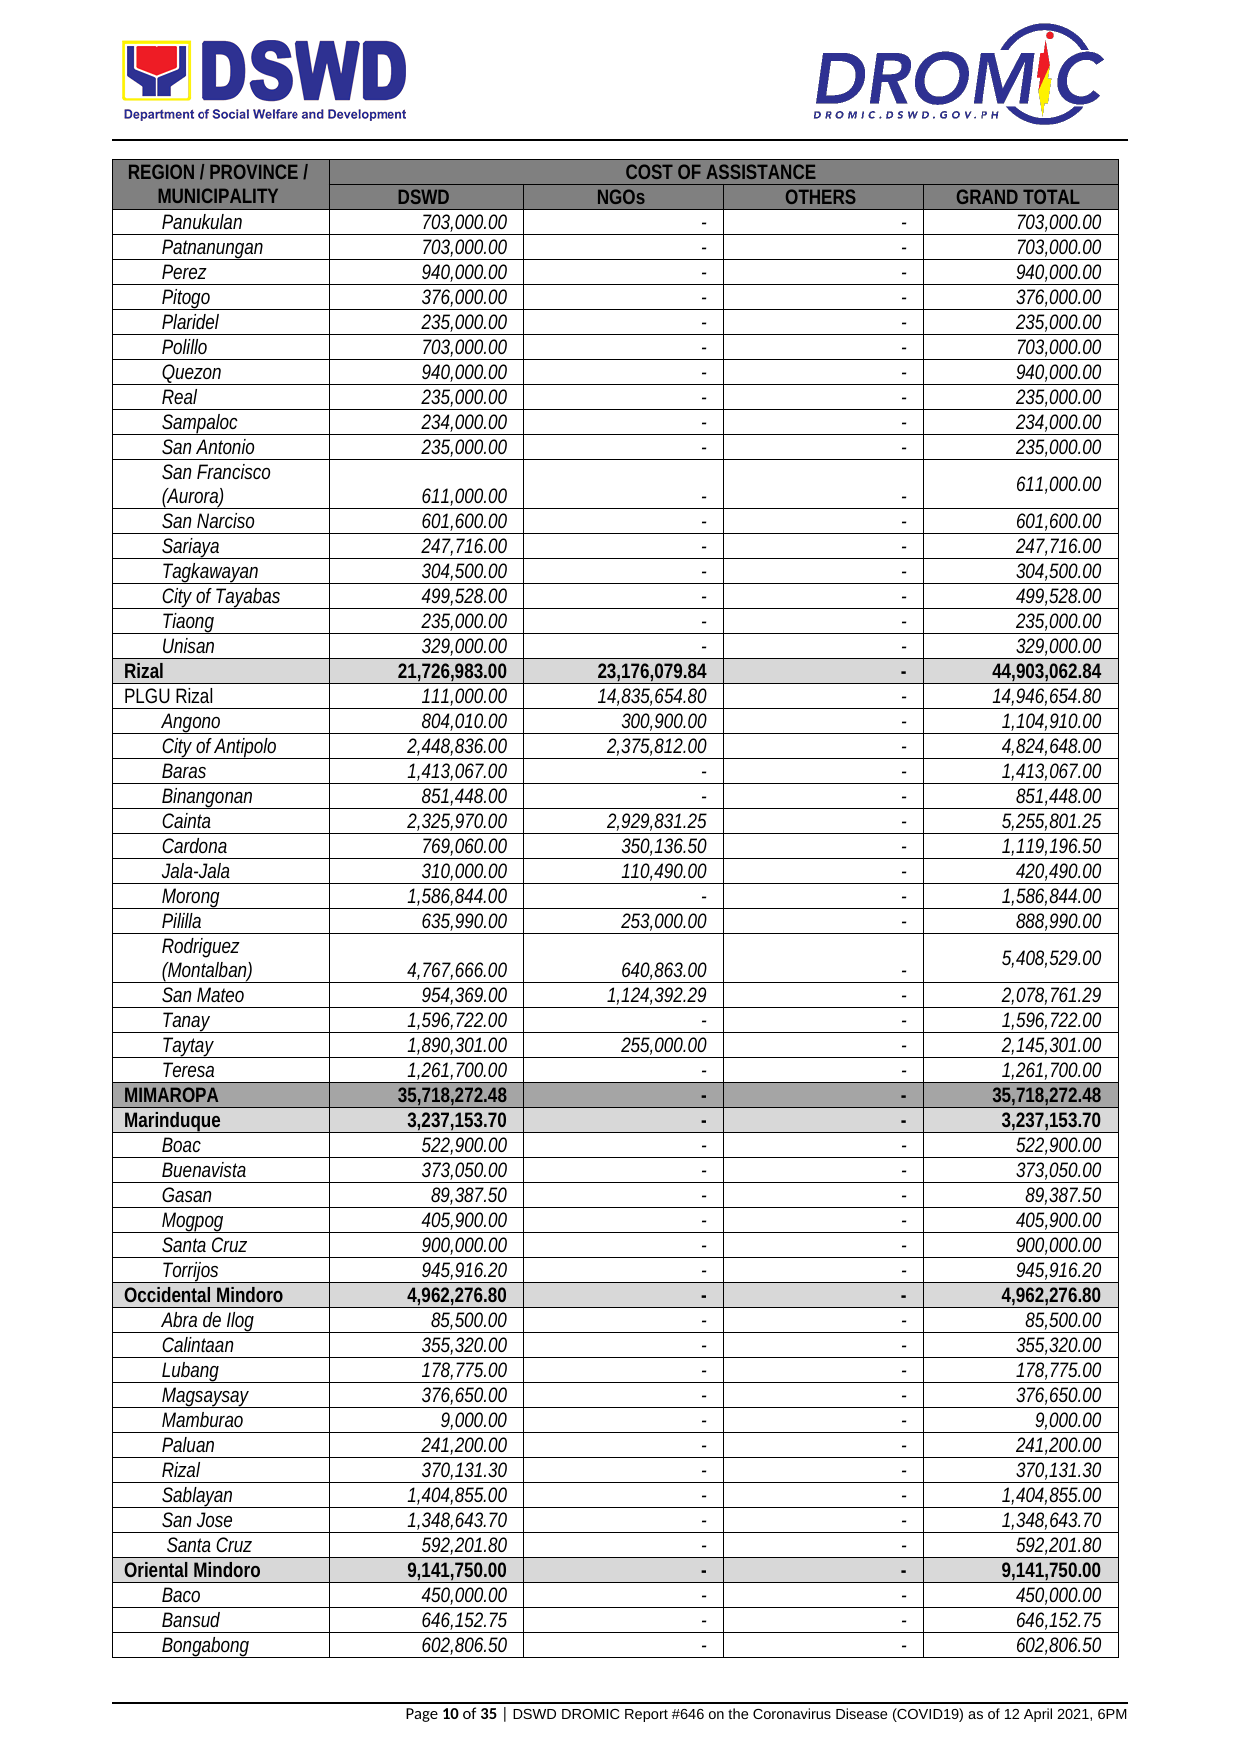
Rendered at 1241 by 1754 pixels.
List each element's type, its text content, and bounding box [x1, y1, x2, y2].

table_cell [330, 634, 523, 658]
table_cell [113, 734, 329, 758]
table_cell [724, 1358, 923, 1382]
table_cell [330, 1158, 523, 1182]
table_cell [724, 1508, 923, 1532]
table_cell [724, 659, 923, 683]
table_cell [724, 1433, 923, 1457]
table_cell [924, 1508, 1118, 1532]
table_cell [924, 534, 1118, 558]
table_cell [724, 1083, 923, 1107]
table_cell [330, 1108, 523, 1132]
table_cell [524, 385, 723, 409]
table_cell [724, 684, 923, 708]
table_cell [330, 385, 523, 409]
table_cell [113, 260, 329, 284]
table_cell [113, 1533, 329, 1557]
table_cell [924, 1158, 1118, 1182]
table_cell GRAND TOTAL [924, 185, 1118, 209]
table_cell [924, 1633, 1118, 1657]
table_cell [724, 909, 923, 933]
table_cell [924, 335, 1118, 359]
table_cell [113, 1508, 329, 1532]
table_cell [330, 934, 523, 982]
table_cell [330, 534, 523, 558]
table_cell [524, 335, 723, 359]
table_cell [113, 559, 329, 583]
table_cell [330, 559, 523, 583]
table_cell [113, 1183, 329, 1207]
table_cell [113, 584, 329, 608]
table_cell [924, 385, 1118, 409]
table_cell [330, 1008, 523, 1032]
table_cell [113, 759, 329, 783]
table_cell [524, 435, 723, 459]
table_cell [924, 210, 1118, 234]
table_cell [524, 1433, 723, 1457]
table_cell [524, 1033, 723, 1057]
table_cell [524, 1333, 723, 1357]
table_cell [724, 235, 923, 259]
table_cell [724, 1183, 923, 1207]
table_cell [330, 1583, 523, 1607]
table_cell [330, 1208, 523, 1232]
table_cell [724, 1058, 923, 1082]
picture [781, 23, 1133, 125]
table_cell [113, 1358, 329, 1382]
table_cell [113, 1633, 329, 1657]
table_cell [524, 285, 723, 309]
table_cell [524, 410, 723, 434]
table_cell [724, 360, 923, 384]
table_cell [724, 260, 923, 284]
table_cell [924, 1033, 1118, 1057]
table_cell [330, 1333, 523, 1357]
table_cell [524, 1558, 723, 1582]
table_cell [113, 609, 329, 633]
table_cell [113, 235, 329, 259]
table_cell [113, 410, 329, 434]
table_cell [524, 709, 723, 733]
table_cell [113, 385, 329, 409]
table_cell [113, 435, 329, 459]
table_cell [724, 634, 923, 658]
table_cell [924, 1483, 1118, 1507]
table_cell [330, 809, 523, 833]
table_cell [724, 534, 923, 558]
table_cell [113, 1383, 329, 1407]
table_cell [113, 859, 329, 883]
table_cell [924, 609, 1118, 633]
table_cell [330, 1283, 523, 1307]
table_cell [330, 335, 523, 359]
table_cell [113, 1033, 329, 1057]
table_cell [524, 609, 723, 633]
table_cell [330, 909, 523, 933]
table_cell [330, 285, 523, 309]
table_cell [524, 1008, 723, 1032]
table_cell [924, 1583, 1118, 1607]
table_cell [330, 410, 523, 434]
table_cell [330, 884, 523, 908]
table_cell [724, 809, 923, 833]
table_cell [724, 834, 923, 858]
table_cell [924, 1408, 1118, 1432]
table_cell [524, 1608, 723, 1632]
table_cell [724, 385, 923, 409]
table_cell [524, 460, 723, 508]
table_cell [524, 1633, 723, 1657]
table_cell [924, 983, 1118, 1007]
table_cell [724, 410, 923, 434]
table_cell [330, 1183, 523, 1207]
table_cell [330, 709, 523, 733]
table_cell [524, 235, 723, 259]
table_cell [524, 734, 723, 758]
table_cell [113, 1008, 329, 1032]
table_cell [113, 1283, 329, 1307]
picture [112, 37, 416, 125]
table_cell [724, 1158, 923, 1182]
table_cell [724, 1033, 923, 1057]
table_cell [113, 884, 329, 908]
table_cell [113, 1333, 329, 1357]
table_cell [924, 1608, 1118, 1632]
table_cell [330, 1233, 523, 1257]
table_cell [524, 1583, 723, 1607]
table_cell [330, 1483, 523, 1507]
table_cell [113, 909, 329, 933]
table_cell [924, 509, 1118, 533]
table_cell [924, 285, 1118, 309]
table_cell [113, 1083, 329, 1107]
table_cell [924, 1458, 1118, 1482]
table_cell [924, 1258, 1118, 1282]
table_header COST OF ASSISTANCE [330, 160, 1118, 184]
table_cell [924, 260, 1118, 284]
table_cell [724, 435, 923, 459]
table_cell DSWD [330, 185, 523, 209]
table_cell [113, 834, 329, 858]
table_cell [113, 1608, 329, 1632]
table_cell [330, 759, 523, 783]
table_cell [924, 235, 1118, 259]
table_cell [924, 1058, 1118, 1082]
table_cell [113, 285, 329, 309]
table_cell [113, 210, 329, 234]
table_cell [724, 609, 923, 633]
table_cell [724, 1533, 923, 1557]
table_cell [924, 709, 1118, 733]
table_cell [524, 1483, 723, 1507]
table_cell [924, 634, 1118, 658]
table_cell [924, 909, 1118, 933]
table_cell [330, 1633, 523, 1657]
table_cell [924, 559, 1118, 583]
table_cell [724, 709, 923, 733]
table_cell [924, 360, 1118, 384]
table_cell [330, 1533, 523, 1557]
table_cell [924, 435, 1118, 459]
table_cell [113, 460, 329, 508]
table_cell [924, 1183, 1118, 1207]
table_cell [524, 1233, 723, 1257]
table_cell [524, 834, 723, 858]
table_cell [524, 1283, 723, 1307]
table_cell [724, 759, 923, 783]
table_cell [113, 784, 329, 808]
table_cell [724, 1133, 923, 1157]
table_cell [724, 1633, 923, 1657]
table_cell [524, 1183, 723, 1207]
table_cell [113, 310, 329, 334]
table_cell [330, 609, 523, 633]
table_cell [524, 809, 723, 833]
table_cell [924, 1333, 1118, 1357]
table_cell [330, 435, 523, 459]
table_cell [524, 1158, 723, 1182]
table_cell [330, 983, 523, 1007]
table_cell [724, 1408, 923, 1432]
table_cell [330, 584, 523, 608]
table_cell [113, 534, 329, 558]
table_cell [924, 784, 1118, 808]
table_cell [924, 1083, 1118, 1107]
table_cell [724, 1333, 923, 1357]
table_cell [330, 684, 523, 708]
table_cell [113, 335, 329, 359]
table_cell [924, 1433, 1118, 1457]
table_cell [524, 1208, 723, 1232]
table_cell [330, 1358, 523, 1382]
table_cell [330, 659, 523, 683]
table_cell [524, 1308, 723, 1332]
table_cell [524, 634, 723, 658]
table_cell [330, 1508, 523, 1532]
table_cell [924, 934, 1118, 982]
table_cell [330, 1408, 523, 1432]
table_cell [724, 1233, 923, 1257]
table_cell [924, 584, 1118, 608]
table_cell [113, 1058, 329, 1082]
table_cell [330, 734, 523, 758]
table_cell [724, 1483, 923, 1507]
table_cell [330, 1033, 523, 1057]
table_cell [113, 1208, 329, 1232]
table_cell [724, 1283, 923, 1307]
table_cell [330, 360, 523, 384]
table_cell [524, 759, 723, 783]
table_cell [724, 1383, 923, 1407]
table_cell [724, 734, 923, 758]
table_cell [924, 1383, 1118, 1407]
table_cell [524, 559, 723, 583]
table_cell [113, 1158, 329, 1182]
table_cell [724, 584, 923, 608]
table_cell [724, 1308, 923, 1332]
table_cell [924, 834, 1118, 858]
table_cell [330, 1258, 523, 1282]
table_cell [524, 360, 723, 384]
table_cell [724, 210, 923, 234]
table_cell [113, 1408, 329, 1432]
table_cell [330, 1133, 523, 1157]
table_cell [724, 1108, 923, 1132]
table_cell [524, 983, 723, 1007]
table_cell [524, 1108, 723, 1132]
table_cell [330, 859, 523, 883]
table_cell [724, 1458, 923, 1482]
table_cell NGOs [524, 185, 723, 209]
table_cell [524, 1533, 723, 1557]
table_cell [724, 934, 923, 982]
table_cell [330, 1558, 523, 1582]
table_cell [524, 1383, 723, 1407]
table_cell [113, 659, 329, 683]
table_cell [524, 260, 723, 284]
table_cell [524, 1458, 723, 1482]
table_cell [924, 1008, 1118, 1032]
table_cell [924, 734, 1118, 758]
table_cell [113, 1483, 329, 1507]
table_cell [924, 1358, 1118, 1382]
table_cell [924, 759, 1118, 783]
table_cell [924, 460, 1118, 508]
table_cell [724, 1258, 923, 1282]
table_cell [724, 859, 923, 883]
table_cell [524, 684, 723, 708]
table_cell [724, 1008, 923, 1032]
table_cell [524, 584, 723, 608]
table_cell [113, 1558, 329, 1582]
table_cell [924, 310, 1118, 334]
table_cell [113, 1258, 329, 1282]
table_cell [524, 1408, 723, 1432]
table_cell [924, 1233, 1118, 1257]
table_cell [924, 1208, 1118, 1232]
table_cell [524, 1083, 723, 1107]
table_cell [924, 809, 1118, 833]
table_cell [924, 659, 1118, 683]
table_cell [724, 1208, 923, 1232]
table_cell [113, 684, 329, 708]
table_header REGION / PROVINCE / MUNICIPALITY [113, 160, 329, 209]
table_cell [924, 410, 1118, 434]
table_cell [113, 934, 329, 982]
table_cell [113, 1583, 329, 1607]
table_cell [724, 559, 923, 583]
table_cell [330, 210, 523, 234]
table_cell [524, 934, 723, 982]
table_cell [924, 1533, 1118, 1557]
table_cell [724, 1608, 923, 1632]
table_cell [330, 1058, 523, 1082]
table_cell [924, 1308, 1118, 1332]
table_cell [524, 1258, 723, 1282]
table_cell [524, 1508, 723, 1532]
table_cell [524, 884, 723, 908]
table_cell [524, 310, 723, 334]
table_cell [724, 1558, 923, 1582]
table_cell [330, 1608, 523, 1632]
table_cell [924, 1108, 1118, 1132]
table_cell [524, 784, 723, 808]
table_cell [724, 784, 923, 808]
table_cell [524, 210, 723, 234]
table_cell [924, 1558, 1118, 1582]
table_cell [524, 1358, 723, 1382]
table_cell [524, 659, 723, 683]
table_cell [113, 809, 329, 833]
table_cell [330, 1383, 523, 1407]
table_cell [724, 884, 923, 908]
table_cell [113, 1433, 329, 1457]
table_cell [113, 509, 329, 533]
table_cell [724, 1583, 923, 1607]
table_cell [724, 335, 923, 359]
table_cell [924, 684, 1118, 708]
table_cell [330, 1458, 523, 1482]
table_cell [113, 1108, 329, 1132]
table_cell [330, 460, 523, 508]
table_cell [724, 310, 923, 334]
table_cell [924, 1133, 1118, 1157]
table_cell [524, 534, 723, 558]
table_cell OTHERS [724, 185, 923, 209]
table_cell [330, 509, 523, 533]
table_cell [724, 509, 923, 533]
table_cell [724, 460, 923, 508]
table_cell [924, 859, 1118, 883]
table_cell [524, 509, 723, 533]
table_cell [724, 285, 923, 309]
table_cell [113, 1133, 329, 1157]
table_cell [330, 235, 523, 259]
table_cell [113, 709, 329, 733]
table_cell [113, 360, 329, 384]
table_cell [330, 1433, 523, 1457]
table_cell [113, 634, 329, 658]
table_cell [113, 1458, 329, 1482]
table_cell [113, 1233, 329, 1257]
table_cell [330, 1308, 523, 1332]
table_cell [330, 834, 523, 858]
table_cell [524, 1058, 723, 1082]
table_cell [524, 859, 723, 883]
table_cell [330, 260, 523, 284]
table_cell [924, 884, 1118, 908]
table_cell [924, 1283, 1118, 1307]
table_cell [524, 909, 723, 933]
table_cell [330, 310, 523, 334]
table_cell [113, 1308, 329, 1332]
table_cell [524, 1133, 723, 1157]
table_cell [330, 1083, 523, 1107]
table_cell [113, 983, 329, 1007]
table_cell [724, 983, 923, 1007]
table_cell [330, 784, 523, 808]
